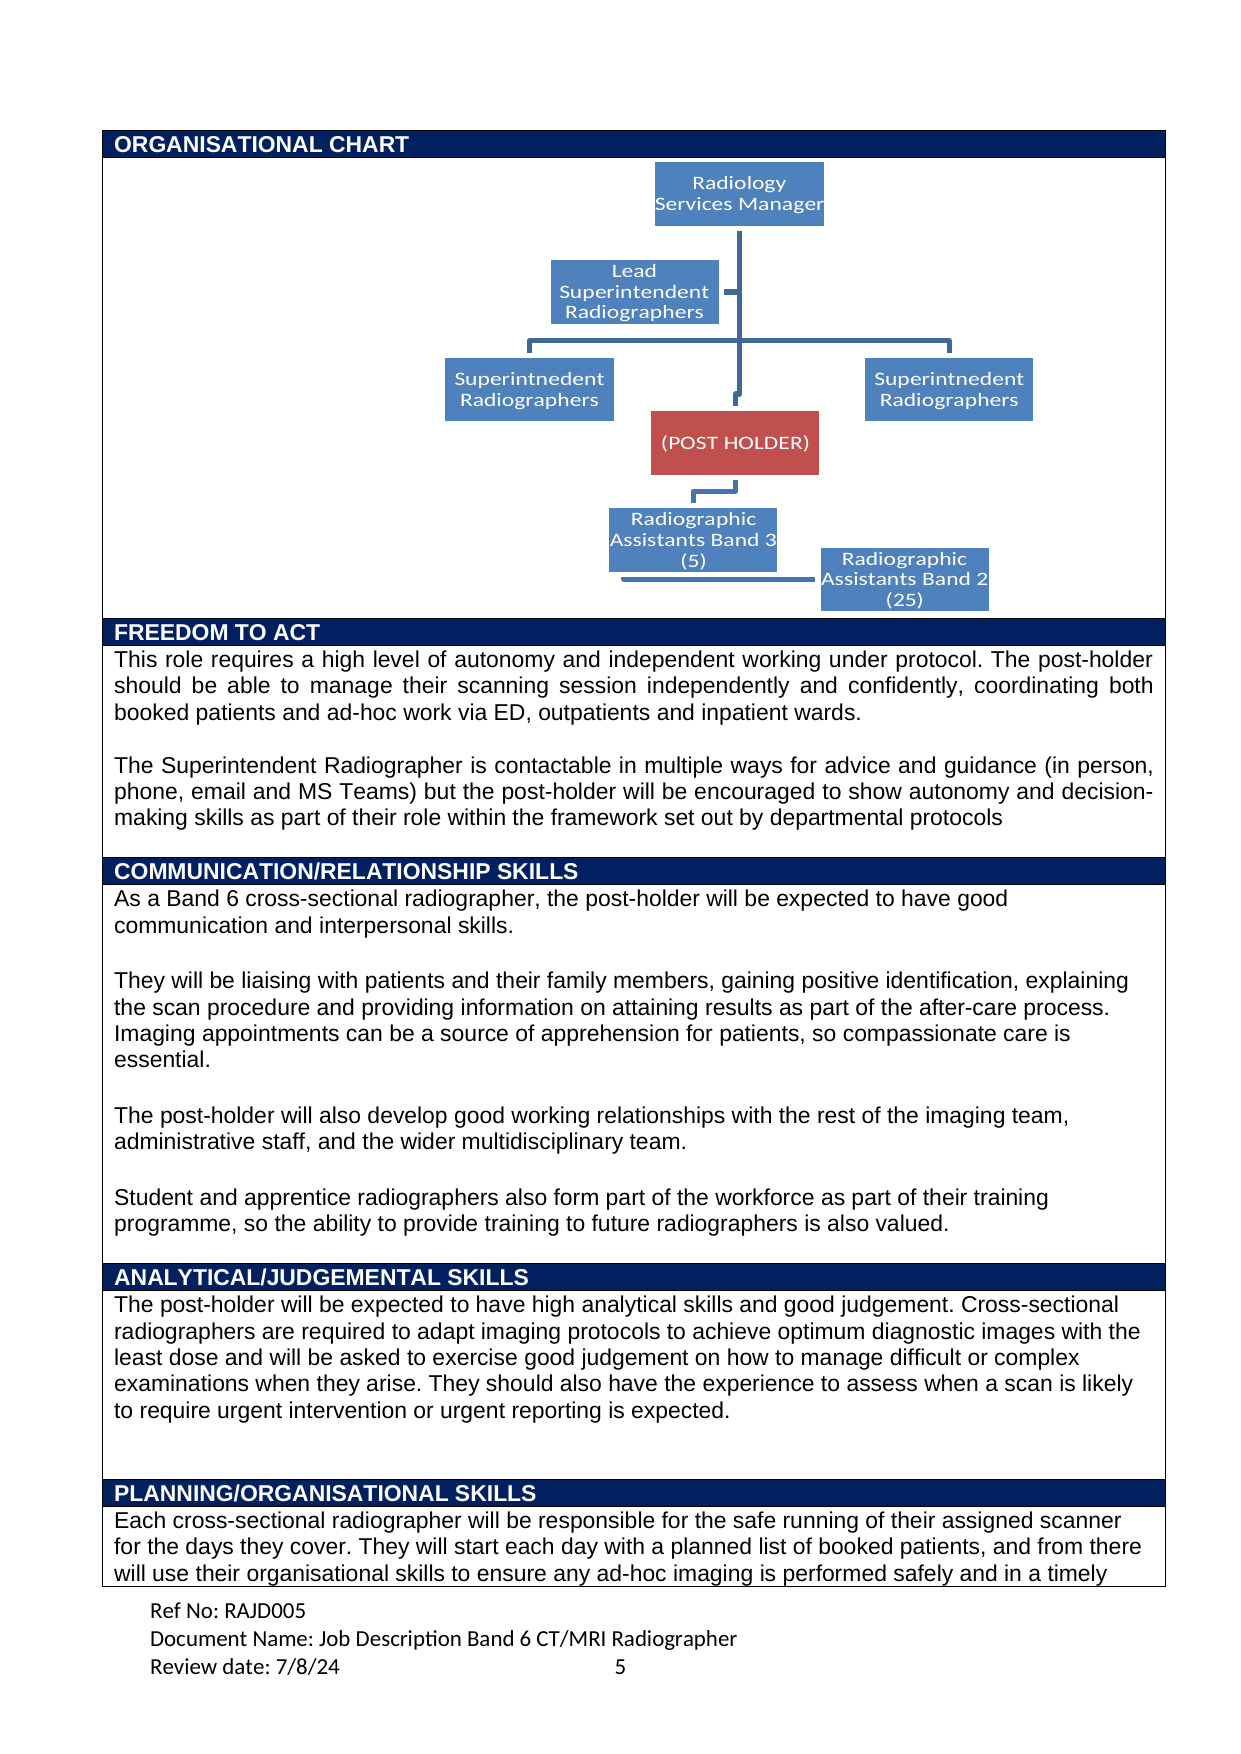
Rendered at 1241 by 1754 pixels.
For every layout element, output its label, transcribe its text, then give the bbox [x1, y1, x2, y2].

table_cell FREEDOM TO ACT [103, 619, 1165, 645]
table_cell As a Band 6 cross-sectional radiographer, the post-holder will be expected to have good communication and interpersonal skills. They will be liaising with patients and their family members, gaining positive identification, explaining the scan procedure and providing information on attaining results as part of the after-care process. Imaging appointments can be a source of apprehension for patients, so compassionate care is essential. The post-holder will also develop good working relationships with the rest of the imaging team, administrative staff, and the wider multidisciplinary team. Student and apprentice radiographers also form part of the workforce as part of their training programme, so the ability to provide training to future radiographers is also valued. [103, 885, 1165, 1263]
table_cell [103, 1507, 1165, 1586]
table_cell PLANNING/ORGANISATIONAL SKILLS [103, 1480, 1165, 1506]
table_cell COMMUNICATION/RELATIONSHIP SKILLS [103, 858, 1165, 884]
table_cell ANALYTICAL/JUDGEMENTAL SKILLS [103, 1264, 1165, 1290]
table_cell This role requires a high level of autonomy and independent working under protocol. The post-holder should be able to manage their scanning session independently and confidently, coordinating both booked patients and ad-hoc work via ED, outpatients and inpatient wards. The Superintendent Radiographer is contactable in multiple ways for advice and guidance (in person, phone, email and MS Teams) but the post-holder will be encouraged to show autonomy and decision-making skills as part of their role within the framework set out by departmental protocols [103, 646, 1165, 857]
table_cell [103, 158, 1165, 618]
table_cell The post-holder will be expected to have high analytical skills and good judgement. Cross-sectional radiographers are required to adapt imaging protocols to achieve optimum diagnostic images with the least dose and will be asked to exercise good judgement on how to manage difficult or complex examinations when they arise. They should also have the experience to assess when a scan is likely to require urgent intervention or urgent reporting is expected. [103, 1291, 1165, 1478]
table_header ORGANISATIONAL CHART [103, 131, 1165, 157]
